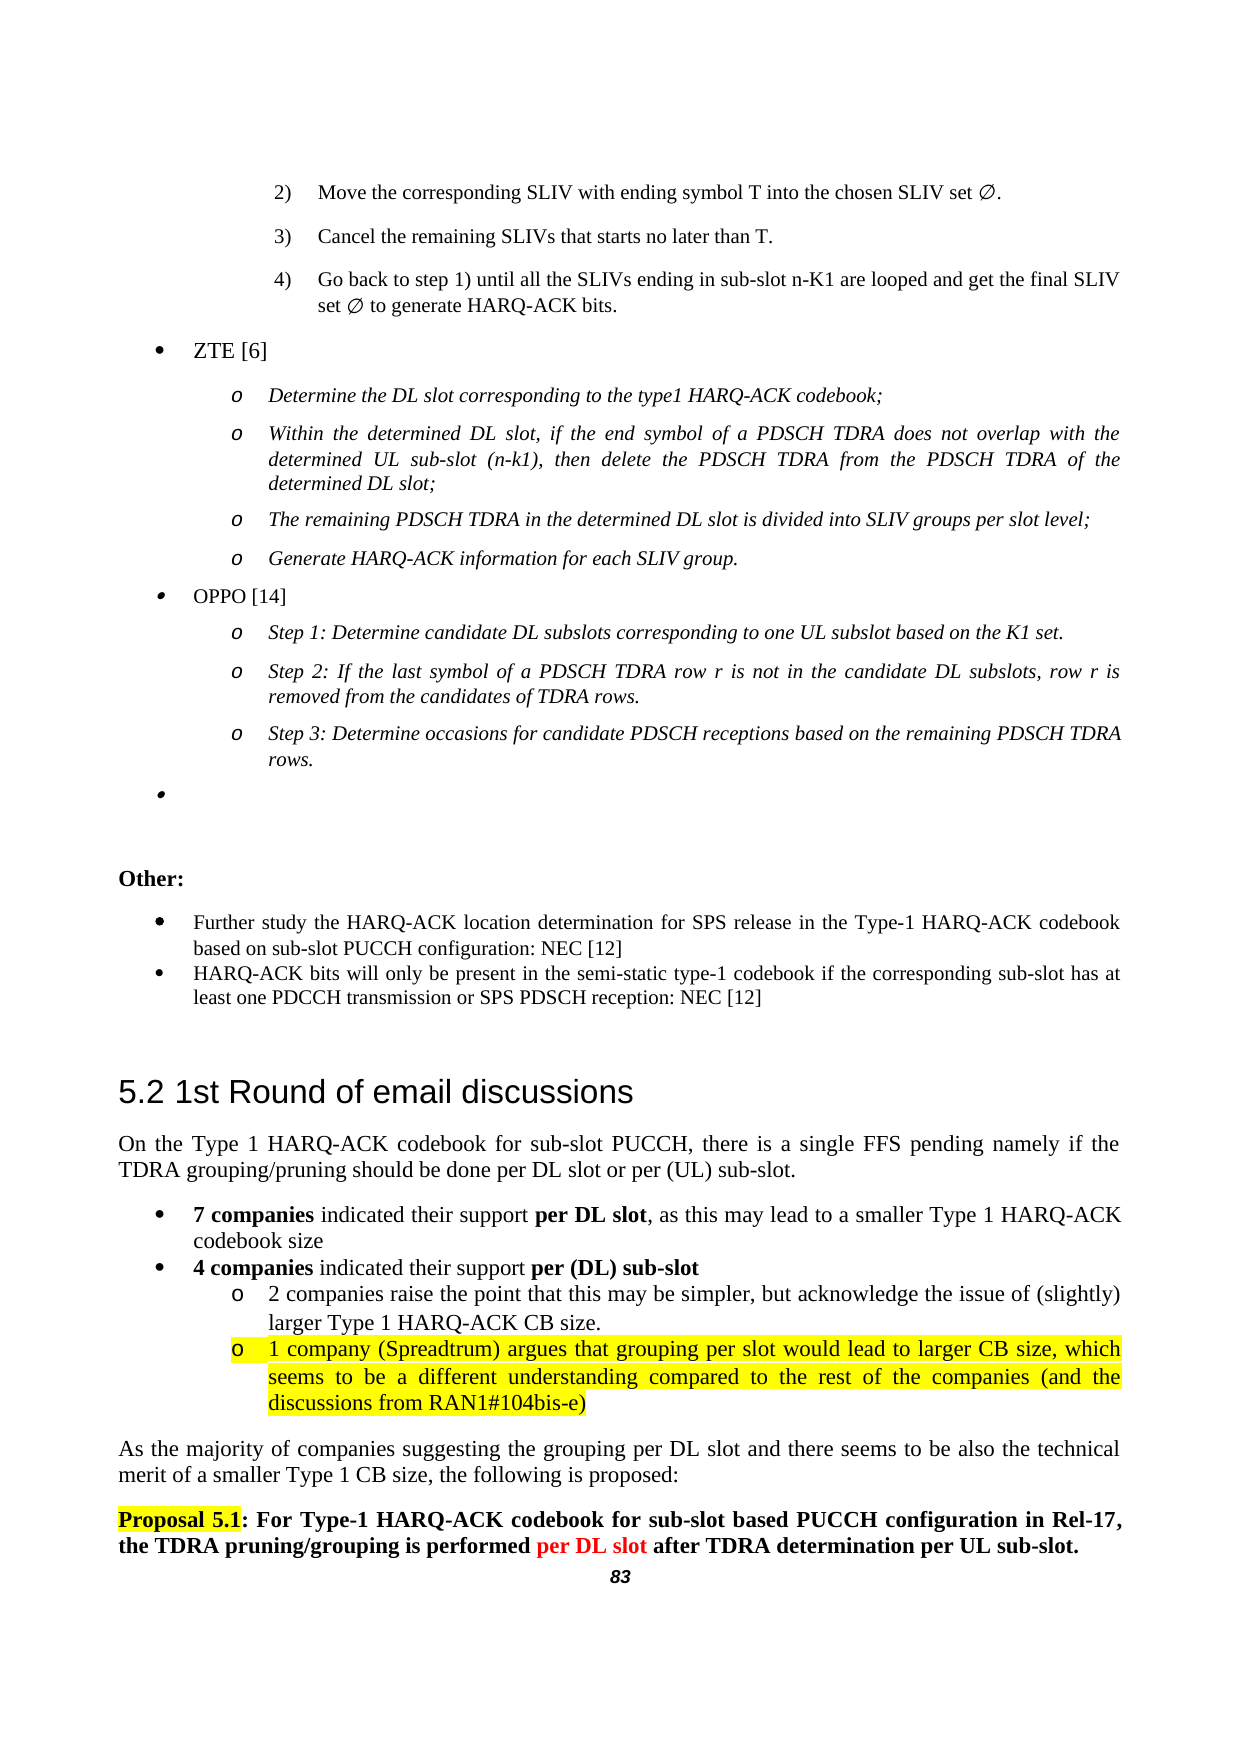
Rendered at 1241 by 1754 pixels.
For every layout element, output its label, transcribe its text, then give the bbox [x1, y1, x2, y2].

list 4 companies indicated their support per (DL) sub-slot [156, 1254, 1122, 1280]
list HARQ-ACK bits will only be present in the semi-static type-1 codebook if the corresponding sub-slot has at least one PDCCH transmission or SPS PDSCH reception: NEC [12] [156, 961, 1122, 1009]
list 7 companies indicated their support per DL slot, as this may lead to a smaller Type 1 HARQ-ACK codebook size [156, 1201, 1122, 1254]
list Step 3: Determine occasions for candidate PDSCH receptions based on the remaining PDSCH TDRA rows. [231, 721, 1122, 771]
list Further study the HARQ-ACK location determination for SPS release in the Type-1 HARQ-ACK codebook based on sub-slot PUCCH configuration: NEC [12] [156, 910, 1122, 961]
list ZTE [6] [156, 338, 1122, 364]
list The remaining PDSCH TDRA in the determined DL slot is divided into SLIV groups per slot level; [231, 507, 1122, 533]
list Move the corresponding SLIV with ending symbol T into the chosen SLIV set . [274, 178, 1122, 206]
list Cancel the remaining SLIVs that starts no later than T. [274, 224, 1122, 248]
list Step 2: If the last symbol of a PDSCH TDRA row r is not in the candidate DL subslots, row r is removed from the candidates of TDRA rows. [231, 658, 1122, 708]
list 2 companies raise the point that this may be simpler, but acknowledge the issue of (slightly) larger Type 1 HARQ-ACK CB size. [231, 1280, 1122, 1335]
list Go back to step 1) until all the SLIVs ending in sub-slot n-K1 are looped and get the final SLIV set to generate HARQ-ACK bits. [274, 267, 1122, 319]
text Proposal 5.1: For Type-1 HARQ-ACK codebook for sub-slot based PUCCH configuration in Rel-17, the TDRA pruning/grouping is performed per DL slot after TDRA determination per UL sub-slot. [118, 1506, 1122, 1559]
text On the Type 1 HARQ-ACK codebook for sub-slot PUCCH, there is a single FFS pending namely if the TDRA grouping/pruning should be done per DL slot or per (UL) sub-slot. [118, 1130, 1122, 1182]
list OPPO [14] [156, 584, 1122, 608]
list Within the determined DL slot, if the end symbol of a PDSCH TDRA does not overlap with the determined UL sub-slot (n-k1), then delete the PDSCH TDRA from the PDSCH TDRA of the determined DL slot; [231, 421, 1122, 495]
text As the majority of companies suggesting the grouping per DL slot and there seems to be also the technical merit of a smaller Type 1 CB size, the following is proposed: [118, 1434, 1122, 1487]
list 1st Round of email discussions [118, 1073, 1122, 1111]
list 1 company (Spreadtrum) argues that grouping per slot would lead to larger CB size, which seems to be a different understanding compared to the rest of the companies (and the discussions from RAN1#104bis-e) [231, 1361, 1122, 1416]
list Determine the DL slot corresponding to the type1 HARQ-ACK codebook; [231, 383, 1122, 408]
list Step 1: Determine candidate DL subslots corresponding to one UL subslot based on the K1 set. [231, 620, 1122, 646]
list Generate HARQ-ACK information for each SLIV group. [231, 546, 1122, 571]
text Other: [118, 865, 1122, 891]
